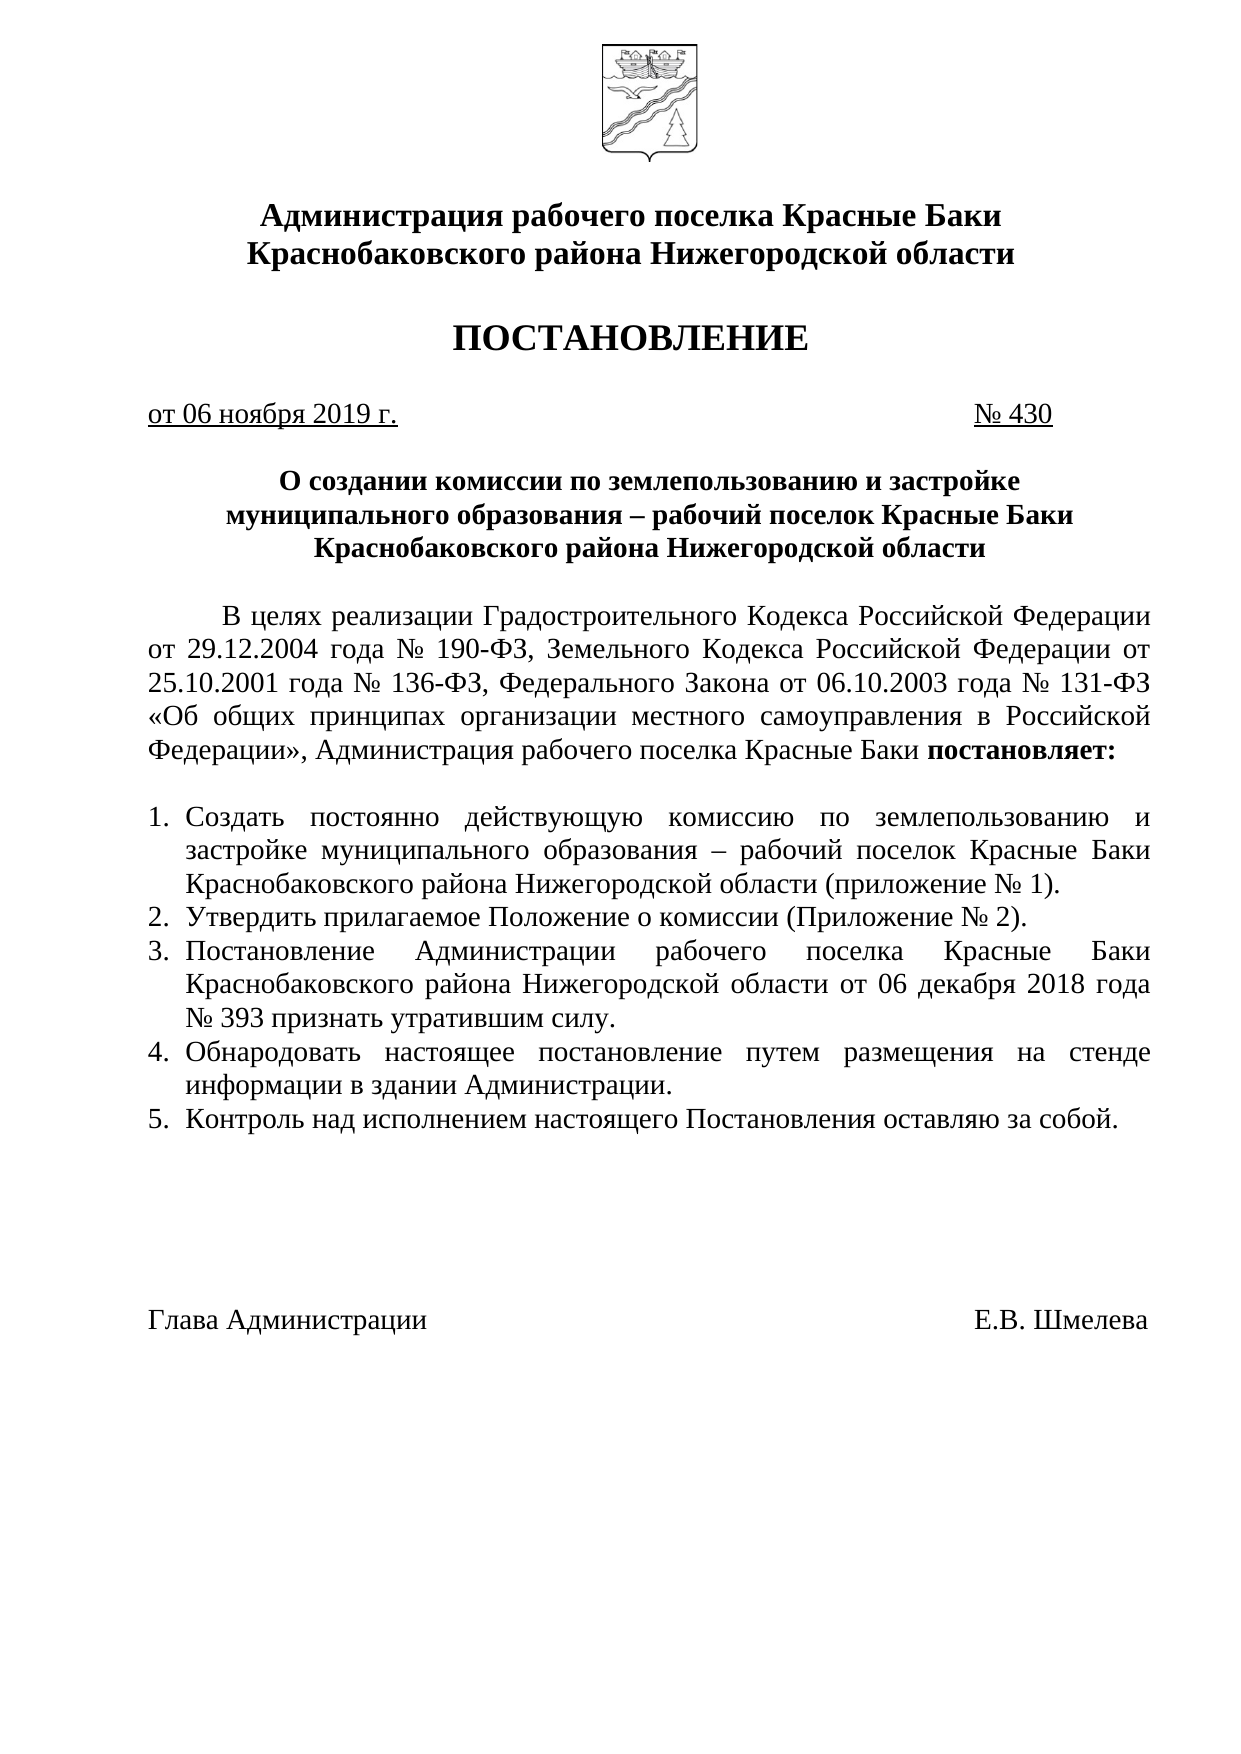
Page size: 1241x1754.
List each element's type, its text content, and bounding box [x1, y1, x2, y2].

picture [602, 44, 698, 162]
list Создать постоянно действующую комиссию по землепользованию и застройке муниципального образования – рабочий поселок Красные Баки Краснобаковского района Нижегородской области (приложение № 1). [148, 799, 1152, 899]
text муниципального образования – рабочий поселок Красные Баки Краснобаковского района Нижегородской области [148, 497, 1152, 564]
list Обнародовать настоящее постановление путем размещения на стенде информации в здании Администрации. [148, 1034, 1152, 1101]
text В целях реализации Градостроительного Кодекса Российской Федерации от 29.12.2004 года № 190-ФЗ, Земельного Кодекса Российской Федерации от 25.10.2001 года № 136-ФЗ, Федерального Закона от 06.10.2003 года № 131-ФЗ «Об общих принципах организации местного самоуправления в Российской Федерации», Администрация рабочего поселка Красные Баки постановляет: [148, 598, 1152, 765]
text Краснобаковского района Нижегородской области [110, 233, 1152, 272]
list Постановление Администрации рабочего поселка Красные Баки Краснобаковского района Нижегородской области от 06 декабря 2018 года № 393 признать утратившим силу. [148, 933, 1152, 1034]
text Администрация рабочего поселка Красные Баки [110, 195, 1152, 233]
list Контроль над исполнением настоящего Постановления оставляю за собой. [148, 1101, 1152, 1134]
list Утвердить прилагаемое Положение о комиссии (Приложение № 2). [148, 899, 1152, 933]
text Глава Администрации Е.В. Шмелева [148, 1302, 1152, 1336]
text от 06 ноября 2019 г. № 430 [148, 396, 1152, 430]
text О создании комиссии по землепользованию и застройке [148, 463, 1152, 497]
text ПОСТАНОВЛЕНИЕ [110, 315, 1152, 358]
